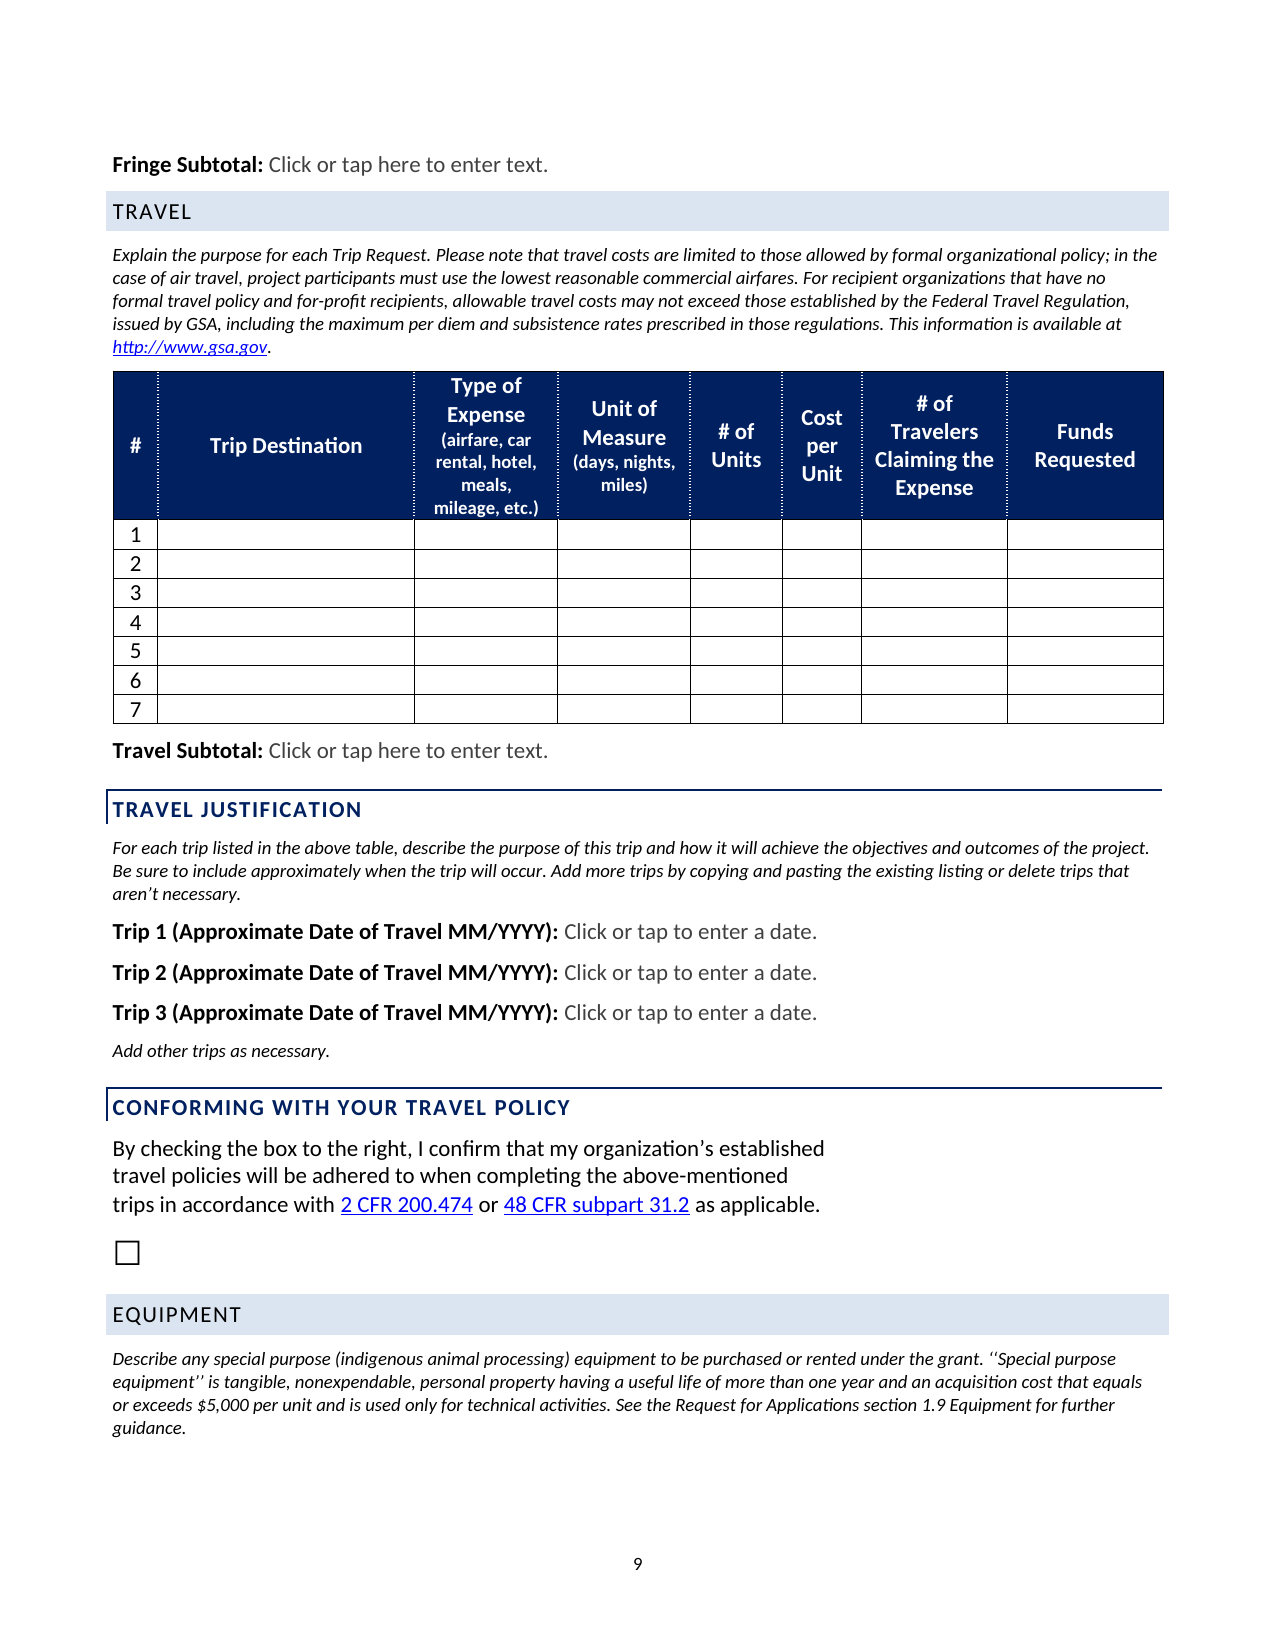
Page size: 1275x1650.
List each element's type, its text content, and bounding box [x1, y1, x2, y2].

table_cell [158, 550, 414, 577]
table_header Type of Expense (airfare, car rental, hotel, meals, mileage, etc.) [414, 372, 558, 519]
table_header # of Units [690, 372, 782, 519]
table_cell [415, 666, 557, 694]
text For each trip listed in the above table, describe the purpose of this trip and how it will achieve the objectives and outcomes of the project. Be sure to include approximately when the trip will occur. Add more trips by copying and pasting the existing listing or delete trips that aren’t necessary. [112, 836, 1162, 905]
table_cell [691, 637, 782, 665]
table_cell [158, 637, 414, 665]
table_cell 4 [114, 608, 157, 636]
table_cell [691, 520, 782, 548]
table_cell [691, 608, 782, 636]
table_cell [1008, 579, 1163, 607]
table_header Funds Requested [1007, 372, 1163, 519]
table_cell [558, 695, 690, 723]
table_cell [558, 666, 690, 694]
table_cell 2 [114, 550, 157, 577]
table_cell [783, 695, 861, 723]
text Describe any special purpose (indigenous animal processing) equipment to be purchased or rented under the grant. ‘‘Special purpose equipment’’ is tangible, nonexpendable, personal property having a useful life of more than one year and an acquisition cost that equals or exceeds $5,000 per unit and is used only for technical activities. See the Request for Applications section 1.9 Equipment for further guidance. [112, 1347, 1162, 1439]
text Add other trips as necessary. [112, 1039, 1162, 1062]
table_cell 3 [114, 579, 157, 607]
table_cell [691, 579, 782, 607]
table_cell [158, 520, 414, 548]
table_cell [862, 666, 1007, 694]
table_cell [1008, 637, 1163, 665]
table_cell [691, 550, 782, 577]
table_cell [1008, 608, 1163, 636]
table_cell [1008, 666, 1163, 694]
table_cell [158, 579, 414, 607]
table_cell 5 [114, 637, 157, 665]
text Trip 2 (Approximate Date of Travel MM/YYYY): [112, 958, 1162, 986]
table_cell 1 [114, 520, 157, 548]
table_cell 7 [114, 695, 157, 723]
table_cell [558, 579, 690, 607]
table_cell [783, 550, 861, 577]
text Trip 3 (Approximate Date of Travel MM/YYYY): [112, 998, 1162, 1026]
table_cell [558, 520, 690, 548]
subtitle Conforming with Your Travel Policy [108, 1089, 1162, 1121]
text By checking the box to the right, I confirm that my organization’s established travel policies will be adhered to when completing the above-mentioned trips in accordance with 2 CFR 200.474 or 48 CFR subpart 31.2 as applicable. [112, 1134, 832, 1218]
table_cell [158, 695, 414, 723]
table_cell [415, 520, 557, 548]
table_cell [862, 550, 1007, 577]
table_cell [862, 637, 1007, 665]
table_header Unit of Measure (days, nights, miles) [558, 372, 690, 519]
table_cell [783, 520, 861, 548]
table_cell [691, 666, 782, 694]
table_cell [862, 608, 1007, 636]
table_cell [783, 608, 861, 636]
text Fringe Subtotal: [112, 150, 1162, 178]
subtitle Travel Justification [108, 791, 1162, 824]
table_cell [415, 550, 557, 577]
text Travel Subtotal: [112, 736, 1162, 764]
table_cell [862, 695, 1007, 723]
table_cell [1008, 695, 1163, 723]
table_cell [415, 608, 557, 636]
table_cell [691, 695, 782, 723]
text Explain the purpose for each Trip Request. Please note that travel costs are limited to those allowed by formal organizational policy; in the case of air travel, project participants must use the lowest reasonable commercial airfares. For recipient organizations that have no formal travel policy and for-profit recipients, allowable travel costs may not exceed those established by the Federal Travel Regulation, issued by GSA, including the maximum per diem and subsistence rates prescribed in those regulations. This information is available at http://www.gsa.gov. [112, 243, 1162, 358]
table_cell [158, 608, 414, 636]
table_header # of Travelers Claiming the Expense [862, 372, 1007, 519]
table_cell [783, 579, 861, 607]
table_cell [1008, 520, 1163, 548]
table_cell 6 [114, 666, 157, 694]
table_cell [862, 579, 1007, 607]
table_cell [558, 608, 690, 636]
text Trip 1 (Approximate Date of Travel MM/YYYY): [112, 917, 1162, 945]
table_cell [558, 637, 690, 665]
table_cell [558, 550, 690, 577]
table_cell [158, 666, 414, 694]
table_header Trip Destination [158, 372, 414, 519]
table_cell [783, 666, 861, 694]
table_cell [1008, 550, 1163, 577]
table_cell [862, 520, 1007, 548]
table_cell [415, 695, 557, 723]
subtitle Equipment [113, 1301, 1162, 1329]
table_header Cost per Unit [782, 372, 862, 519]
table_cell [783, 637, 861, 665]
subtitle Travel [113, 197, 1162, 225]
table_cell [415, 637, 557, 665]
table_header # [114, 372, 158, 519]
table_cell [415, 579, 557, 607]
